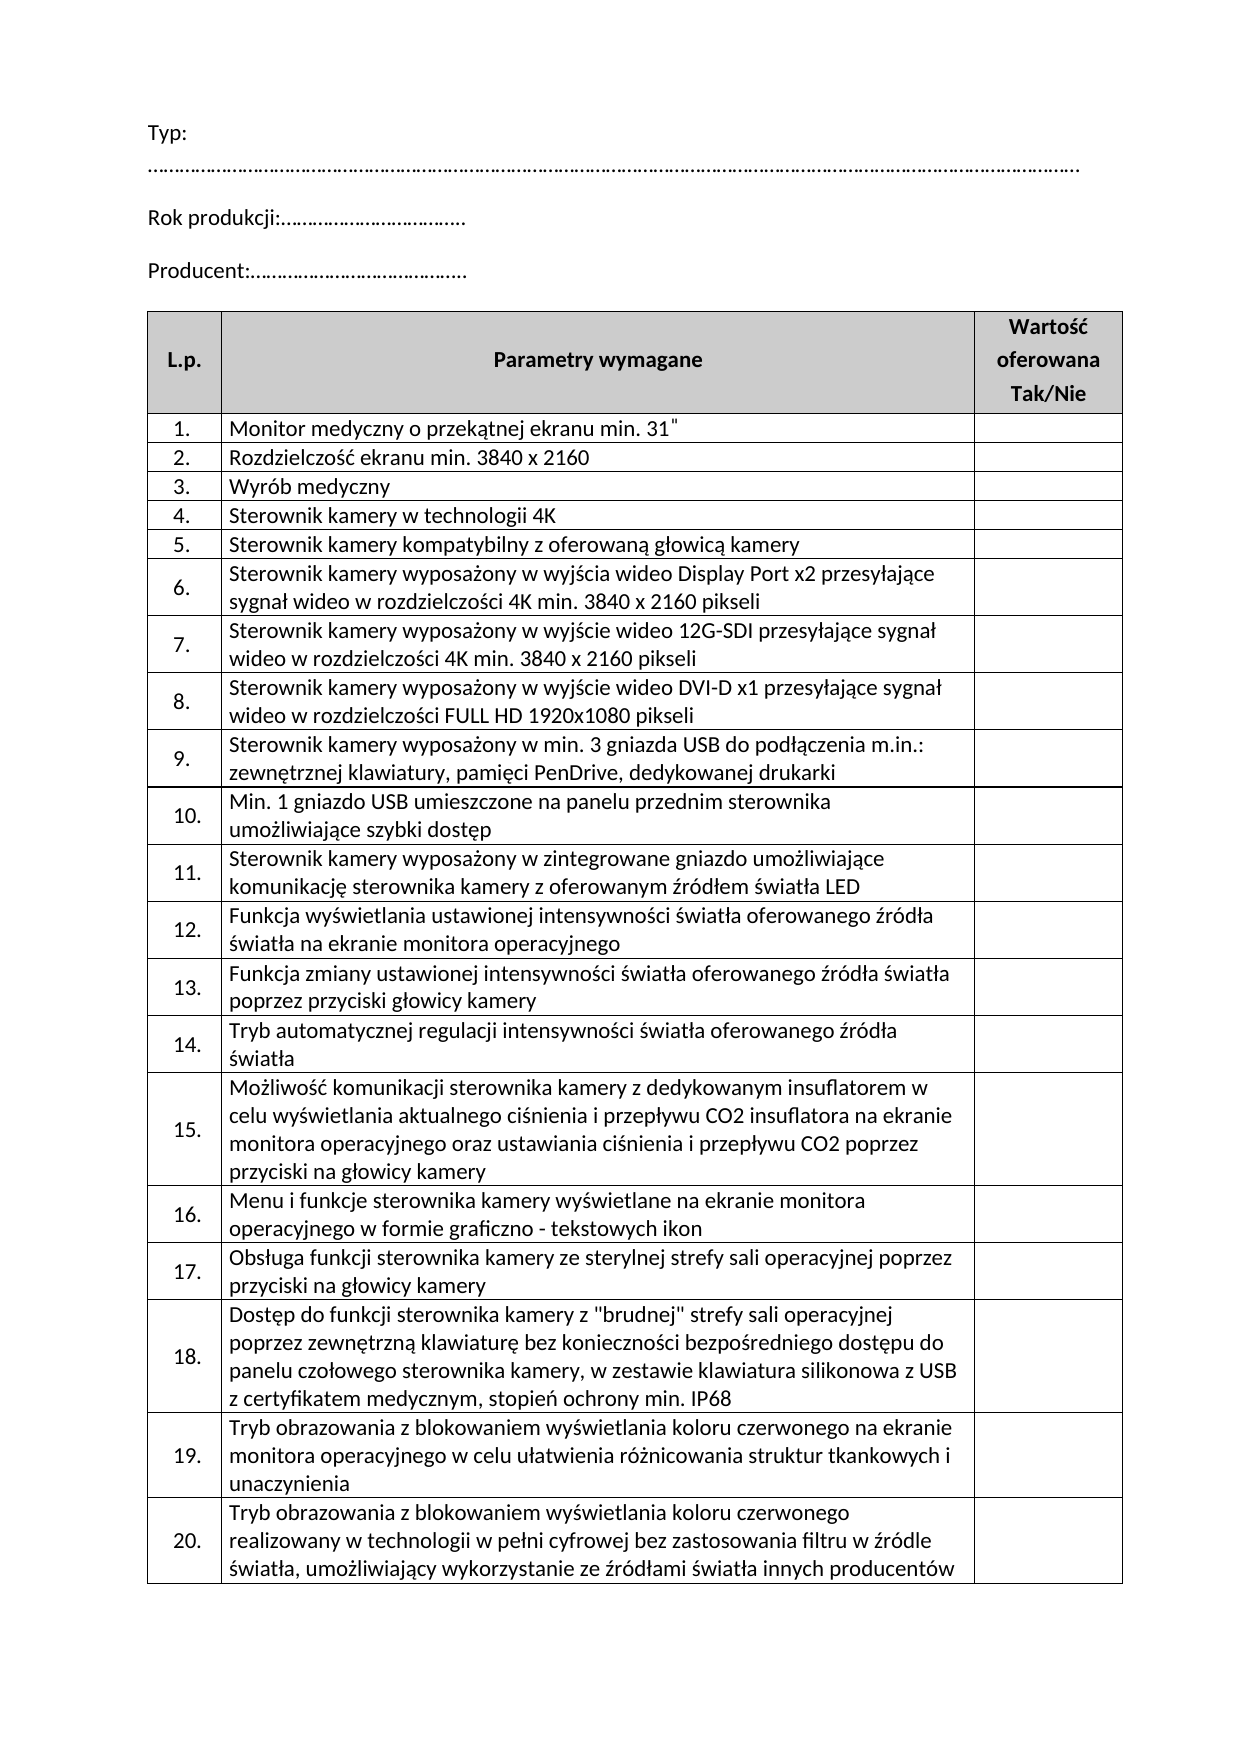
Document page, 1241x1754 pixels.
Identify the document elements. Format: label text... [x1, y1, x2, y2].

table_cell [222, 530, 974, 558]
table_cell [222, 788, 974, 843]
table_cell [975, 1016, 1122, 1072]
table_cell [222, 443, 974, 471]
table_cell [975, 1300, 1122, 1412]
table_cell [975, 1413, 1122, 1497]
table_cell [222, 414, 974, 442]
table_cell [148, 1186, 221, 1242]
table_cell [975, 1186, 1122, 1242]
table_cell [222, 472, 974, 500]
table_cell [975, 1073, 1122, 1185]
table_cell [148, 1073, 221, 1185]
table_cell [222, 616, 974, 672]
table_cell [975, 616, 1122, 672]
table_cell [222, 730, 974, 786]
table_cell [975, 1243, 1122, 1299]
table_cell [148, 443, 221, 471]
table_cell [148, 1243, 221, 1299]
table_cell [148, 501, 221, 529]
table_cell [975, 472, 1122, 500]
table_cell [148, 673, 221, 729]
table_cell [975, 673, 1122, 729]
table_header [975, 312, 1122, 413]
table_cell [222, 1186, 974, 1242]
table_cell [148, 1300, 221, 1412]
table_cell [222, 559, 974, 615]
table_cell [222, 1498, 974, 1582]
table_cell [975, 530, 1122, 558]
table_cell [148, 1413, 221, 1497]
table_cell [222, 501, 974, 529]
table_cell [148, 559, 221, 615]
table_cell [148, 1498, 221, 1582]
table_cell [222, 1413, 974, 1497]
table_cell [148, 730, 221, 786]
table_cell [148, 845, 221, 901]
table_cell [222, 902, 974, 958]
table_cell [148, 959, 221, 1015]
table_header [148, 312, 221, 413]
text Typ:…………………………………………………………………………………………………………………………………………………………… [148, 118, 1107, 178]
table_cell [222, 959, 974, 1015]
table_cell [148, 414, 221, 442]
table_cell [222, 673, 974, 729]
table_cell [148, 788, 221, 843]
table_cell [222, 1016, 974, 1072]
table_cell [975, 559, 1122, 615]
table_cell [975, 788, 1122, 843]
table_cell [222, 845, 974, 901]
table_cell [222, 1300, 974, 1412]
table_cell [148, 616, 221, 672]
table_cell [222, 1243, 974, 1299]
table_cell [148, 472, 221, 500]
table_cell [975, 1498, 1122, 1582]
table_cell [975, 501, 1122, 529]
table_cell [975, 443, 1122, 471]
list Producent:………………………………….. [148, 256, 1107, 284]
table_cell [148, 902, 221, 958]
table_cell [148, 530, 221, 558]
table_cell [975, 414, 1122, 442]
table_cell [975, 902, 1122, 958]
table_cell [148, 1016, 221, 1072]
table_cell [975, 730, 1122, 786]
text Rok produkcji:…………………………….. [148, 203, 1107, 231]
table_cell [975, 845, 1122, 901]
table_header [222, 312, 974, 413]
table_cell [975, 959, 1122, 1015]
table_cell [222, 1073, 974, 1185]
